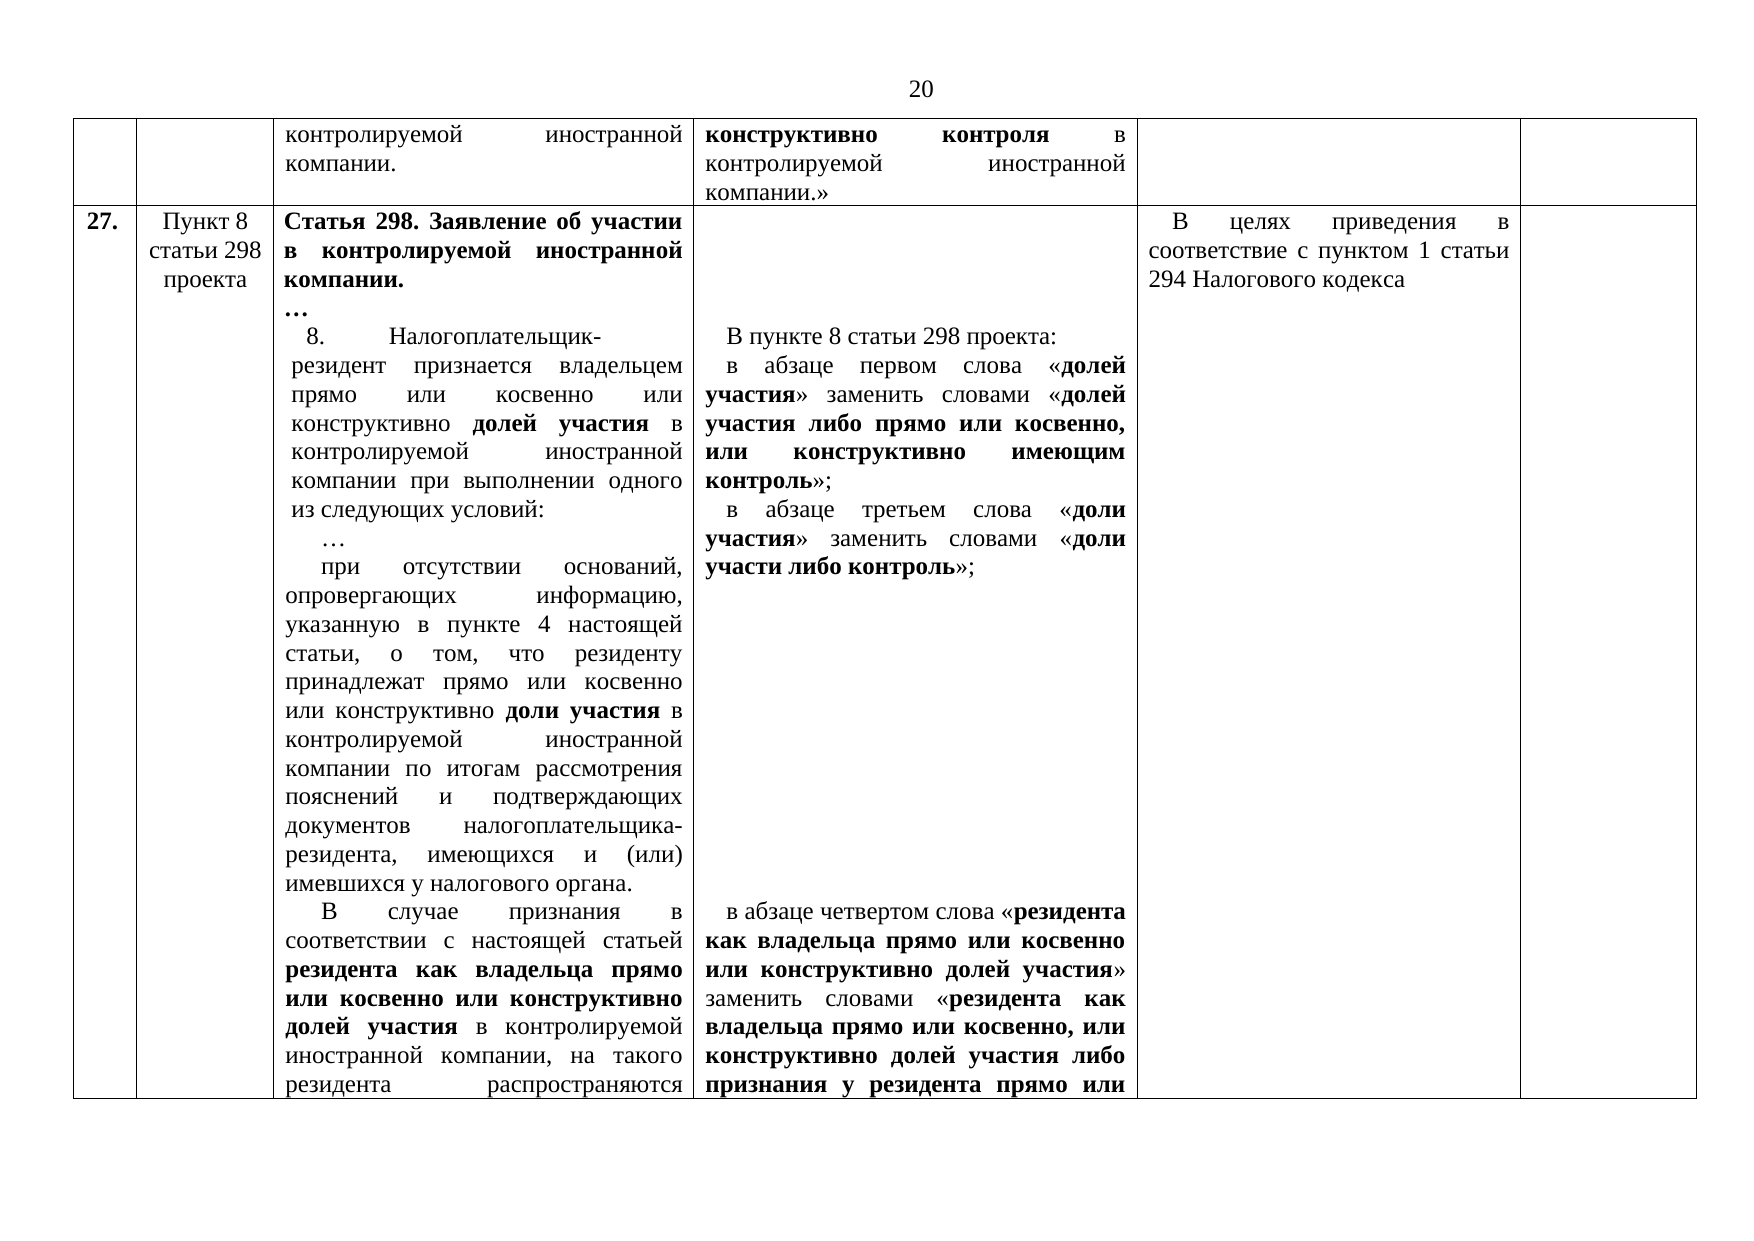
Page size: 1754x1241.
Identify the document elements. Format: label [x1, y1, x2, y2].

table_cell [274, 206, 693, 1098]
table_cell [74, 119, 136, 205]
table_cell [137, 119, 273, 205]
table_cell [1138, 206, 1520, 1098]
table_cell [694, 206, 1137, 1098]
table_cell [1138, 119, 1520, 205]
table_cell [1521, 206, 1696, 1098]
table_cell [74, 206, 136, 1098]
table_cell [274, 119, 693, 205]
table_cell [694, 119, 1137, 205]
table_cell [1521, 119, 1696, 205]
table_cell [137, 206, 273, 1098]
